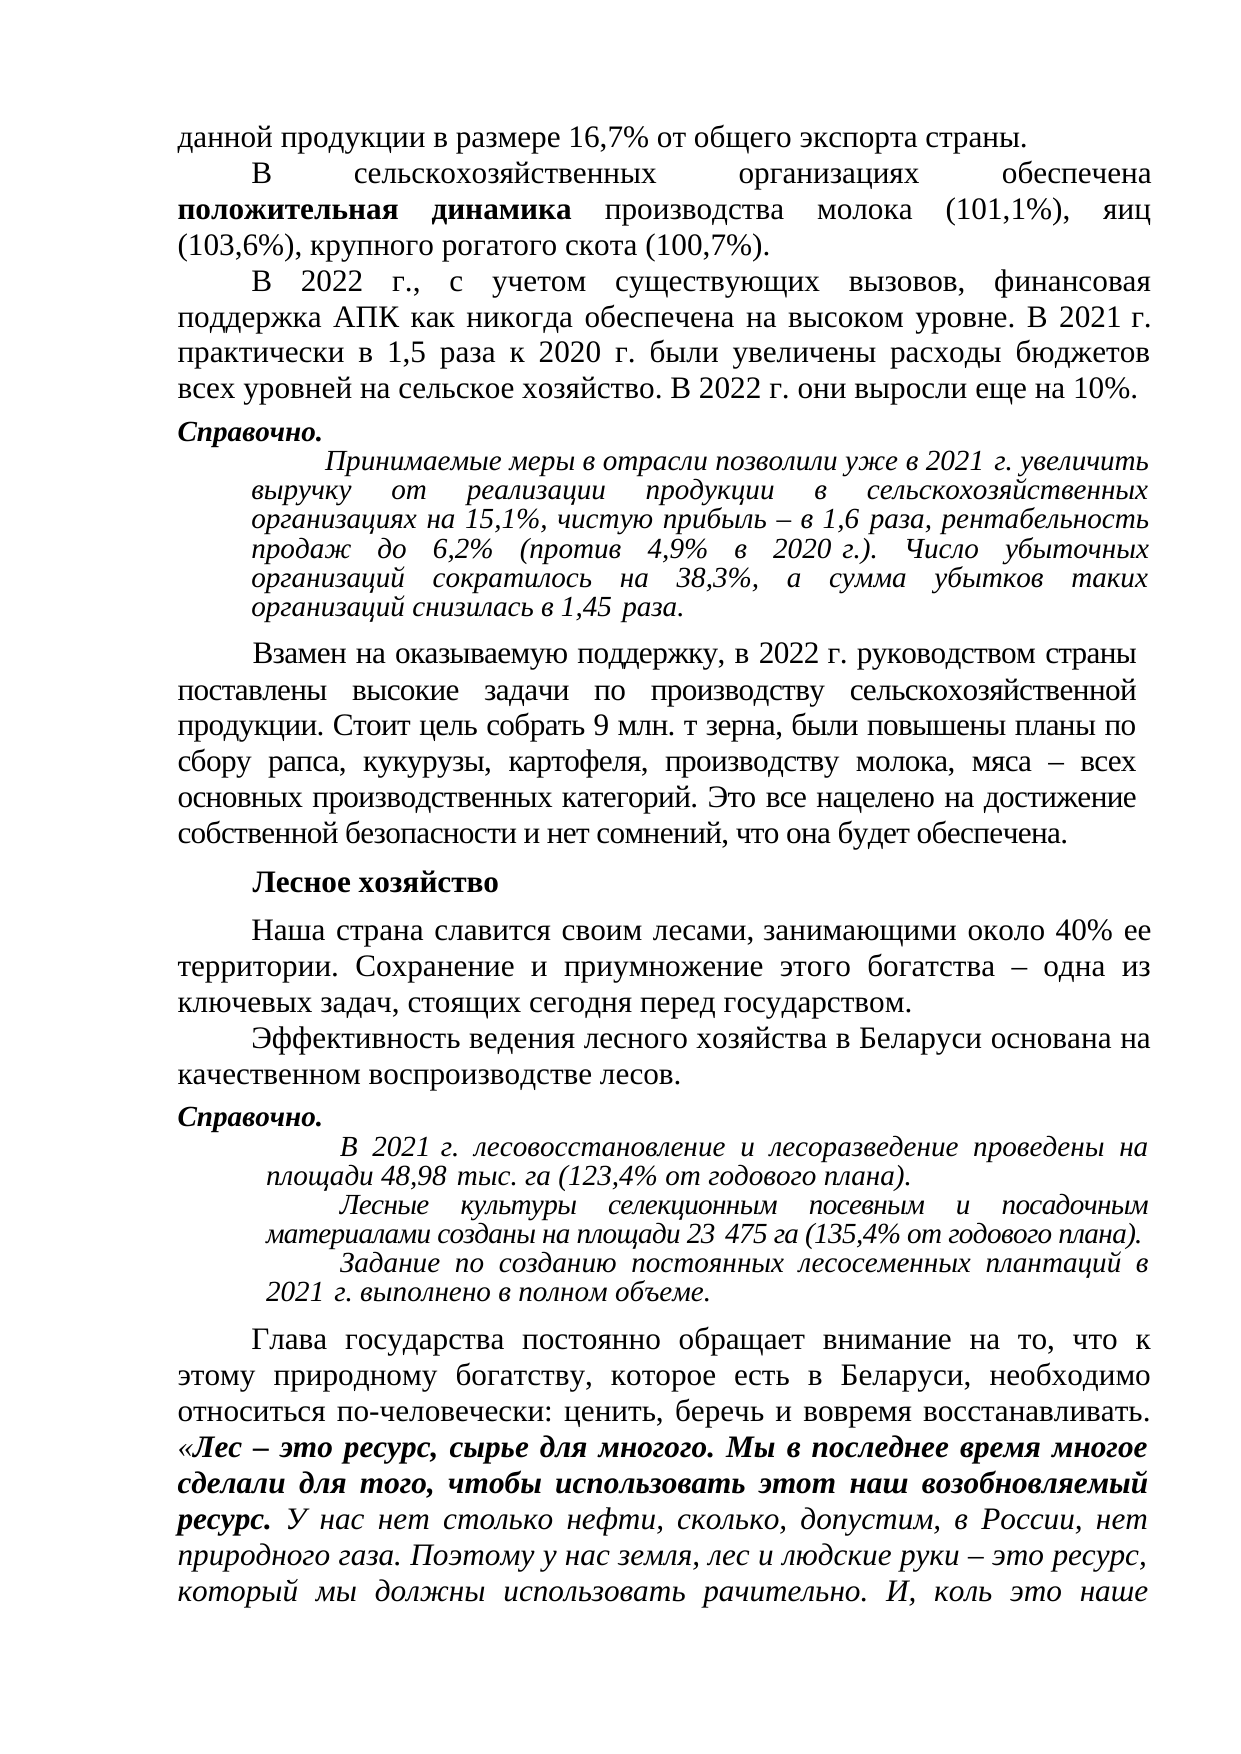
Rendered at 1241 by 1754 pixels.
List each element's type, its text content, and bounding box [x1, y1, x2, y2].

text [177, 1320, 1152, 1608]
text Наша страна славится своим лесами, занимающими около 40% ее территории. Сохранение и приумножение этого богатства – одна из ключевых задач, стоящих сегодня перед государством. [177, 911, 1152, 1019]
text В сельскохозяйственных организациях обеспечена положительная динамика производства молока (101,1%), яиц (103,6%), крупного рогатого скота (100,7%). [177, 154, 1152, 262]
text Справочно. [177, 418, 1152, 447]
text Лесное хозяйство [177, 863, 1137, 899]
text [177, 118, 1152, 154]
text В 2022 г., с учетом существующих вызовов, финансовая поддержка АПК как никогда обеспечена на высоком уровне. В 2021 г. практически в 1,5 раза к 2020 г. были увеличены расходы бюджетов всех уровней на сельское хозяйство. В 2022 г. они выросли еще на 10%. [177, 262, 1152, 406]
text В 2021 г. лесовосстановление и лесоразведение проведены на площади 48,98 тыс. га (123,4% от годового плана). [266, 1133, 1152, 1191]
text Принимаемые меры в отрасли позволили уже в 2021 г. увеличить выручку от реализации продукции в сельскохозяйственных организациях на 15,1%, чистую прибыль – в 1,6 раза, рентабельность продаж до 6,2% (против 4,9% в 2020 г.). Число убыточных организаций сократилось на 38,3%, а сумма убытков таких организаций снизилась в 1,45 раза. [251, 447, 1152, 622]
text Эффективность ведения лесного хозяйства в Беларуси основана на качественном воспроизводстве лесов. [177, 1019, 1152, 1091]
text Лесные культуры селекционным посевным и посадочным материалами созданы на площади 23 475 га (135,4% от годового плана). [266, 1191, 1152, 1249]
text Задание по созданию постоянных лесосеменных плантаций в 2021 г. выполнено в полном объеме. [266, 1249, 1152, 1308]
text Справочно. [177, 1103, 1152, 1133]
text Взамен на оказываемую поддержку, в 2022 г. руководством страны поставлены высокие задачи по производству сельскохозяйственной продукции. Стоит цель собрать 9 млн. т зерна, были повышены планы по сбору рапса, кукурузы, картофеля, производству молока, мяса – всех основных производственных категорий. Это все нацелено на достижение собственной безопасности и нет сомнений, что она будет обеспечена. [177, 635, 1137, 850]
